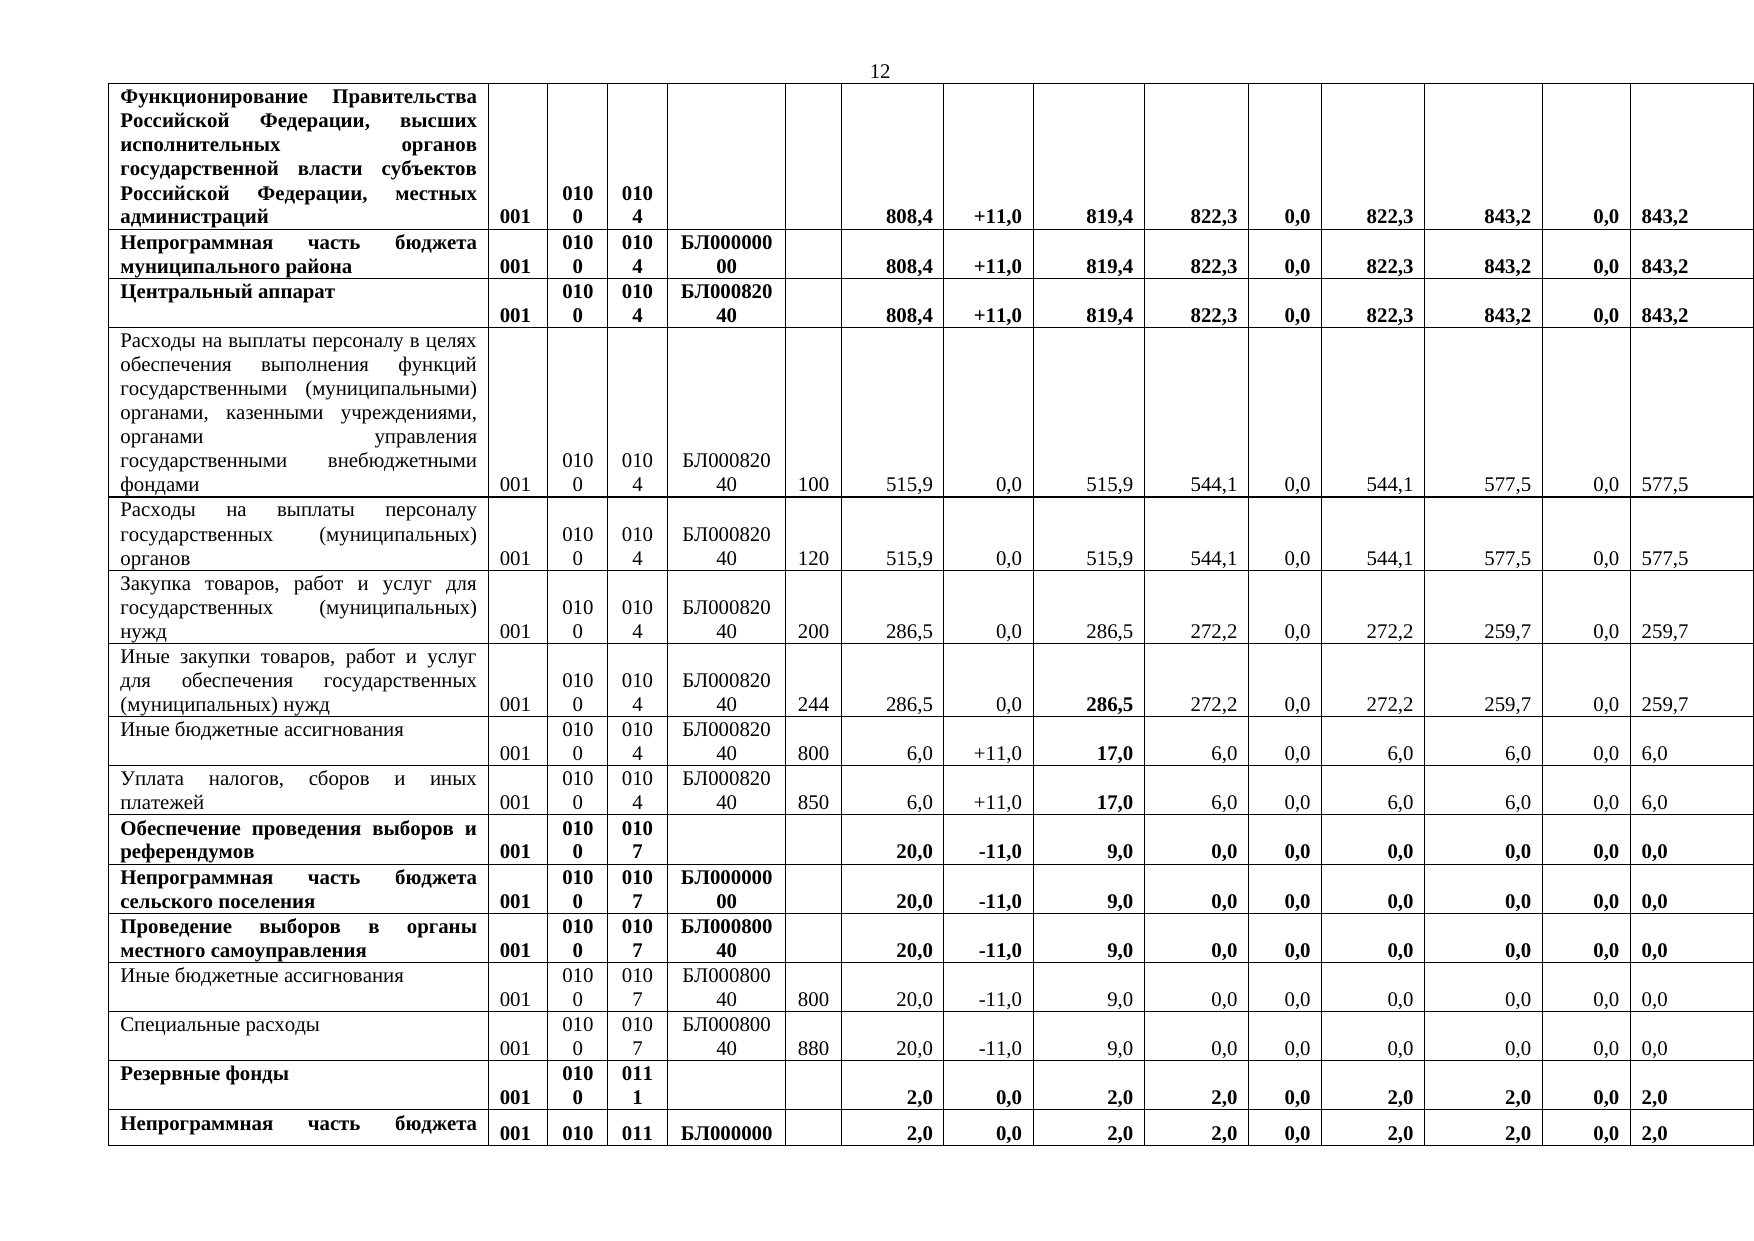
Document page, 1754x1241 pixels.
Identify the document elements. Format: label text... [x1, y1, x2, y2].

table_cell 0,0 [1543, 1061, 1630, 1109]
table_cell 0,0 [944, 571, 1033, 643]
table_cell 577,5 [1631, 328, 1753, 496]
table_cell 272,2 [1145, 571, 1248, 643]
table_cell 20,0 [842, 914, 943, 962]
table_cell 0,0 [1249, 766, 1321, 814]
table_cell 0100 [548, 571, 607, 643]
table_cell 0,0 [1543, 914, 1630, 962]
table_cell 0104 [608, 644, 667, 716]
table_cell 259,7 [1631, 644, 1753, 716]
table_cell 0,0 [1543, 815, 1630, 863]
table_cell [786, 865, 841, 913]
table_cell [668, 1061, 785, 1109]
table_cell 843,2 [1425, 279, 1542, 327]
table_cell 0100 [548, 815, 607, 863]
table_cell Непрограммная часть бюджета сельского поселения [109, 865, 488, 913]
table_cell 0,0 [1249, 717, 1321, 765]
table_cell 0,0 [1145, 1012, 1248, 1060]
table_cell Непрограммная часть бюджета муниципального района [109, 230, 488, 278]
table_cell 800 [786, 963, 841, 1011]
table_cell [786, 84, 841, 228]
table_cell 2,0 [1631, 1061, 1753, 1109]
table_cell 6,0 [1425, 717, 1542, 765]
table_cell 0104 [608, 84, 667, 228]
table_cell 880 [786, 1012, 841, 1060]
table_cell 0104 [608, 279, 667, 327]
table_cell 001 [489, 84, 547, 228]
table_cell [786, 279, 841, 327]
table_cell 0,0 [1249, 279, 1321, 327]
table_cell -11,0 [944, 1012, 1033, 1060]
table_cell 515,9 [842, 498, 943, 569]
table_cell -11,0 [944, 865, 1033, 913]
table_cell Закупка товаров, работ и услуг для государственных (муниципальных) нужд [109, 571, 488, 643]
table_cell 259,7 [1631, 571, 1753, 643]
table_cell 001 [489, 815, 547, 863]
table_cell 20,0 [842, 815, 943, 863]
table_cell 001 [489, 498, 547, 569]
table_cell 272,2 [1322, 644, 1424, 716]
table_cell БЛ00000000 [668, 230, 785, 278]
table_cell 0100 [548, 84, 607, 228]
table_cell -11,0 [944, 815, 1033, 863]
table_cell 001 [489, 644, 547, 716]
table_cell 0100 [548, 279, 607, 327]
table_cell БЛ00082040 [668, 498, 785, 569]
table_cell 0,0 [944, 328, 1033, 496]
table_cell 0,0 [944, 644, 1033, 716]
table_cell 0107 [608, 815, 667, 863]
table_cell 0,0 [1249, 1012, 1321, 1060]
table_cell 2,0 [1034, 1061, 1144, 1109]
table_cell 808,4 [842, 84, 943, 228]
table_cell 0100 [548, 498, 607, 569]
table_cell 001 [489, 1110, 547, 1145]
table_cell 0,0 [1249, 963, 1321, 1011]
table_cell 6,0 [842, 766, 943, 814]
table_cell 843,2 [1631, 230, 1753, 278]
table_cell 0100 [548, 230, 607, 278]
table_cell 200 [786, 571, 841, 643]
table_cell 0100 [548, 717, 607, 765]
table_cell 808,4 [842, 230, 943, 278]
table_cell +11,0 [944, 766, 1033, 814]
table_cell 0,0 [1543, 1110, 1630, 1145]
table_cell 515,9 [1034, 498, 1144, 569]
table_cell 819,4 [1034, 230, 1144, 278]
table_cell 822,3 [1145, 230, 1248, 278]
table_cell 0,0 [1322, 865, 1424, 913]
table_cell 001 [489, 717, 547, 765]
table_cell 0,0 [1425, 963, 1542, 1011]
table_cell 0100 [548, 963, 607, 1011]
table_cell 6,0 [842, 717, 943, 765]
table_cell 0100 [548, 1012, 607, 1060]
table_cell [786, 230, 841, 278]
table_cell 9,0 [1034, 914, 1144, 962]
table_cell 17,0 [1034, 717, 1144, 765]
table_cell 6,0 [1425, 766, 1542, 814]
table_cell 2,0 [1145, 1061, 1248, 1109]
table_cell 515,9 [842, 328, 943, 496]
table_cell 0,0 [1543, 865, 1630, 913]
table_cell 0,0 [1543, 1012, 1630, 1060]
table_cell -11,0 [944, 914, 1033, 962]
table_cell 259,7 [1425, 644, 1542, 716]
table_cell 0,0 [1322, 963, 1424, 1011]
table_cell 0,0 [1425, 865, 1542, 913]
table_cell 0,0 [1249, 815, 1321, 863]
table_cell 800 [786, 717, 841, 765]
table_cell 9,0 [1034, 963, 1144, 1011]
table_cell 001 [489, 914, 547, 962]
table_cell 822,3 [1322, 84, 1424, 228]
table_cell БЛ00080040 [668, 914, 785, 962]
table_cell 2,0 [1322, 1110, 1424, 1145]
table_cell 0,0 [944, 1061, 1033, 1109]
table_cell 0,0 [1631, 815, 1753, 863]
table_cell 0100 [548, 914, 607, 962]
table_cell 20,0 [842, 1012, 943, 1060]
table_cell 244 [786, 644, 841, 716]
table_cell [668, 84, 785, 228]
table_cell Обеспечение проведения выборов и референдумов [109, 815, 488, 863]
table_cell 0111 [608, 1110, 667, 1145]
table_cell 544,1 [1145, 498, 1248, 569]
table_cell +11,0 [944, 84, 1033, 228]
table_cell 2,0 [1034, 1110, 1144, 1145]
table_cell 0,0 [1425, 914, 1542, 962]
table_cell 0,0 [1543, 717, 1630, 765]
table_cell 843,2 [1425, 84, 1542, 228]
table_cell 0,0 [1631, 963, 1753, 1011]
table_cell Центральный аппарат [109, 279, 488, 327]
table_cell 0,0 [1543, 328, 1630, 496]
table_cell 286,5 [842, 644, 943, 716]
table_cell 6,0 [1322, 766, 1424, 814]
table_cell 100 [786, 328, 841, 496]
table_cell 001 [489, 865, 547, 913]
table_cell 0,0 [1145, 963, 1248, 1011]
table_cell 843,2 [1631, 84, 1753, 228]
table_cell 17,0 [1034, 766, 1144, 814]
table_cell 0,0 [1249, 230, 1321, 278]
table_cell 0,0 [1631, 865, 1753, 913]
table_cell БЛ00000000 [668, 1110, 785, 1145]
table_cell 0104 [608, 498, 667, 569]
table_cell 6,0 [1631, 717, 1753, 765]
table_cell Проведение выборов в органы местного самоуправления [109, 914, 488, 962]
table_cell 0,0 [1249, 1110, 1321, 1145]
table_cell 001 [489, 279, 547, 327]
table_cell 0,0 [1322, 914, 1424, 962]
table_cell 001 [489, 571, 547, 643]
table_cell 0104 [608, 571, 667, 643]
table_cell 0,0 [1249, 328, 1321, 496]
table_cell 0107 [608, 1012, 667, 1060]
table_cell 0,0 [1543, 571, 1630, 643]
table_cell 0107 [608, 914, 667, 962]
table_cell 6,0 [1145, 766, 1248, 814]
table_cell Иные бюджетные ассигнования [109, 717, 488, 765]
table_cell 0,0 [1322, 815, 1424, 863]
table_cell 0,0 [1145, 865, 1248, 913]
table_cell 0,0 [1145, 914, 1248, 962]
table_cell 515,9 [1034, 328, 1144, 496]
table_cell 120 [786, 498, 841, 569]
table_cell 0,0 [1425, 1012, 1542, 1060]
table_cell Резервные фонды [109, 1061, 488, 1109]
table_cell 850 [786, 766, 841, 814]
table_cell 819,4 [1034, 84, 1144, 228]
table_cell [786, 1061, 841, 1109]
table_cell 0,0 [944, 498, 1033, 569]
table_cell 6,0 [1322, 717, 1424, 765]
table_cell 272,2 [1322, 571, 1424, 643]
table_cell 286,5 [1034, 571, 1144, 643]
table_cell 259,7 [1425, 571, 1542, 643]
table_cell 2,0 [842, 1061, 943, 1109]
table_cell Иные бюджетные ассигнования [109, 963, 488, 1011]
table_cell 0104 [608, 717, 667, 765]
table_cell 0,0 [1543, 963, 1630, 1011]
table_cell 2,0 [1322, 1061, 1424, 1109]
table_cell 001 [489, 230, 547, 278]
table_cell 001 [489, 963, 547, 1011]
table_cell 20,0 [842, 865, 943, 913]
table_cell 20,0 [842, 963, 943, 1011]
table_cell 822,3 [1322, 230, 1424, 278]
table_cell 0,0 [1249, 865, 1321, 913]
table_cell 0,0 [1543, 644, 1630, 716]
table_cell +11,0 [944, 279, 1033, 327]
table_cell 0,0 [1249, 84, 1321, 228]
table_cell 0,0 [1249, 1061, 1321, 1109]
table_cell 0,0 [1249, 498, 1321, 569]
table_cell -11,0 [944, 963, 1033, 1011]
table_cell БЛ00082040 [668, 644, 785, 716]
table_cell 0107 [608, 963, 667, 1011]
table_cell Специальные расходы [109, 1012, 488, 1060]
table_cell Уплата налогов, сборов и иных платежей [109, 766, 488, 814]
table_cell 0,0 [1631, 914, 1753, 962]
table_cell БЛ00000000 [668, 865, 785, 913]
table_cell 6,0 [1631, 766, 1753, 814]
table_cell 0,0 [1543, 84, 1630, 228]
table_cell 577,5 [1631, 498, 1753, 569]
table_cell [668, 815, 785, 863]
table_cell [786, 1110, 841, 1145]
table_cell 544,1 [1322, 328, 1424, 496]
table_cell Функционирование Правительства Российской Федерации, высших исполнительных органов государственной власти субъектов Российской Федерации, местных администраций [109, 84, 488, 228]
table_cell БЛ00080040 [668, 1012, 785, 1060]
table_cell 272,2 [1145, 644, 1248, 716]
table_cell 2,0 [1425, 1110, 1542, 1145]
table_cell [786, 914, 841, 962]
table_cell 9,0 [1034, 815, 1144, 863]
table_cell 0100 [548, 1061, 607, 1109]
table_cell БЛ00082040 [668, 571, 785, 643]
table_cell 0,0 [1543, 766, 1630, 814]
table_cell 0100 [548, 1110, 607, 1145]
table_cell 843,2 [1425, 230, 1542, 278]
table_cell 2,0 [1631, 1110, 1753, 1145]
table_cell 0104 [608, 328, 667, 496]
table_cell 0,0 [1425, 815, 1542, 863]
table_cell 0104 [608, 230, 667, 278]
table_cell БЛ00082040 [668, 279, 785, 327]
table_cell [109, 1110, 488, 1145]
table_cell БЛ00082040 [668, 717, 785, 765]
table_cell 0,0 [1145, 815, 1248, 863]
table_cell 0100 [548, 865, 607, 913]
table_cell 822,3 [1145, 84, 1248, 228]
table_cell Иные закупки товаров, работ и услуг для обеспечения государственных (муниципальных) нужд [109, 644, 488, 716]
table_cell 0100 [548, 644, 607, 716]
table_cell 544,1 [1145, 328, 1248, 496]
table_cell 001 [489, 766, 547, 814]
table_cell 0,0 [1249, 914, 1321, 962]
table_cell 0100 [548, 766, 607, 814]
table_cell 819,4 [1034, 279, 1144, 327]
table_cell 6,0 [1145, 717, 1248, 765]
table_cell БЛ00082040 [668, 328, 785, 496]
table_cell 0107 [608, 865, 667, 913]
table_cell 9,0 [1034, 865, 1144, 913]
table_cell БЛ00082040 [668, 766, 785, 814]
table_cell БЛ00080040 [668, 963, 785, 1011]
table_cell 9,0 [1034, 1012, 1144, 1060]
table_cell 544,1 [1322, 498, 1424, 569]
table_cell 286,5 [1034, 644, 1144, 716]
table_cell 0,0 [1543, 498, 1630, 569]
table_cell 577,5 [1425, 498, 1542, 569]
table_cell 0,0 [1543, 279, 1630, 327]
table_cell Расходы на выплаты персоналу государственных (муниципальных) органов [109, 498, 488, 569]
table_cell 0,0 [1543, 230, 1630, 278]
table_cell 0,0 [1631, 1012, 1753, 1060]
table_cell 0111 [608, 1061, 667, 1109]
table_cell 001 [489, 328, 547, 496]
table_cell 0104 [608, 766, 667, 814]
table_cell 843,2 [1631, 279, 1753, 327]
table_cell 0,0 [1322, 1012, 1424, 1060]
table_cell 2,0 [1425, 1061, 1542, 1109]
table_cell 0,0 [944, 1110, 1033, 1145]
table_cell 822,3 [1322, 279, 1424, 327]
table_cell 0100 [548, 328, 607, 496]
table_cell +11,0 [944, 230, 1033, 278]
table_cell 822,3 [1145, 279, 1248, 327]
table_cell [786, 815, 841, 863]
table_cell 0,0 [1249, 644, 1321, 716]
table_cell 001 [489, 1012, 547, 1060]
table_cell 286,5 [842, 571, 943, 643]
table_cell 2,0 [842, 1110, 943, 1145]
table_cell 577,5 [1425, 328, 1542, 496]
table_cell +11,0 [944, 717, 1033, 765]
table_cell 808,4 [842, 279, 943, 327]
table_cell 001 [489, 1061, 547, 1109]
table_cell 0,0 [1249, 571, 1321, 643]
table_cell 2,0 [1145, 1110, 1248, 1145]
